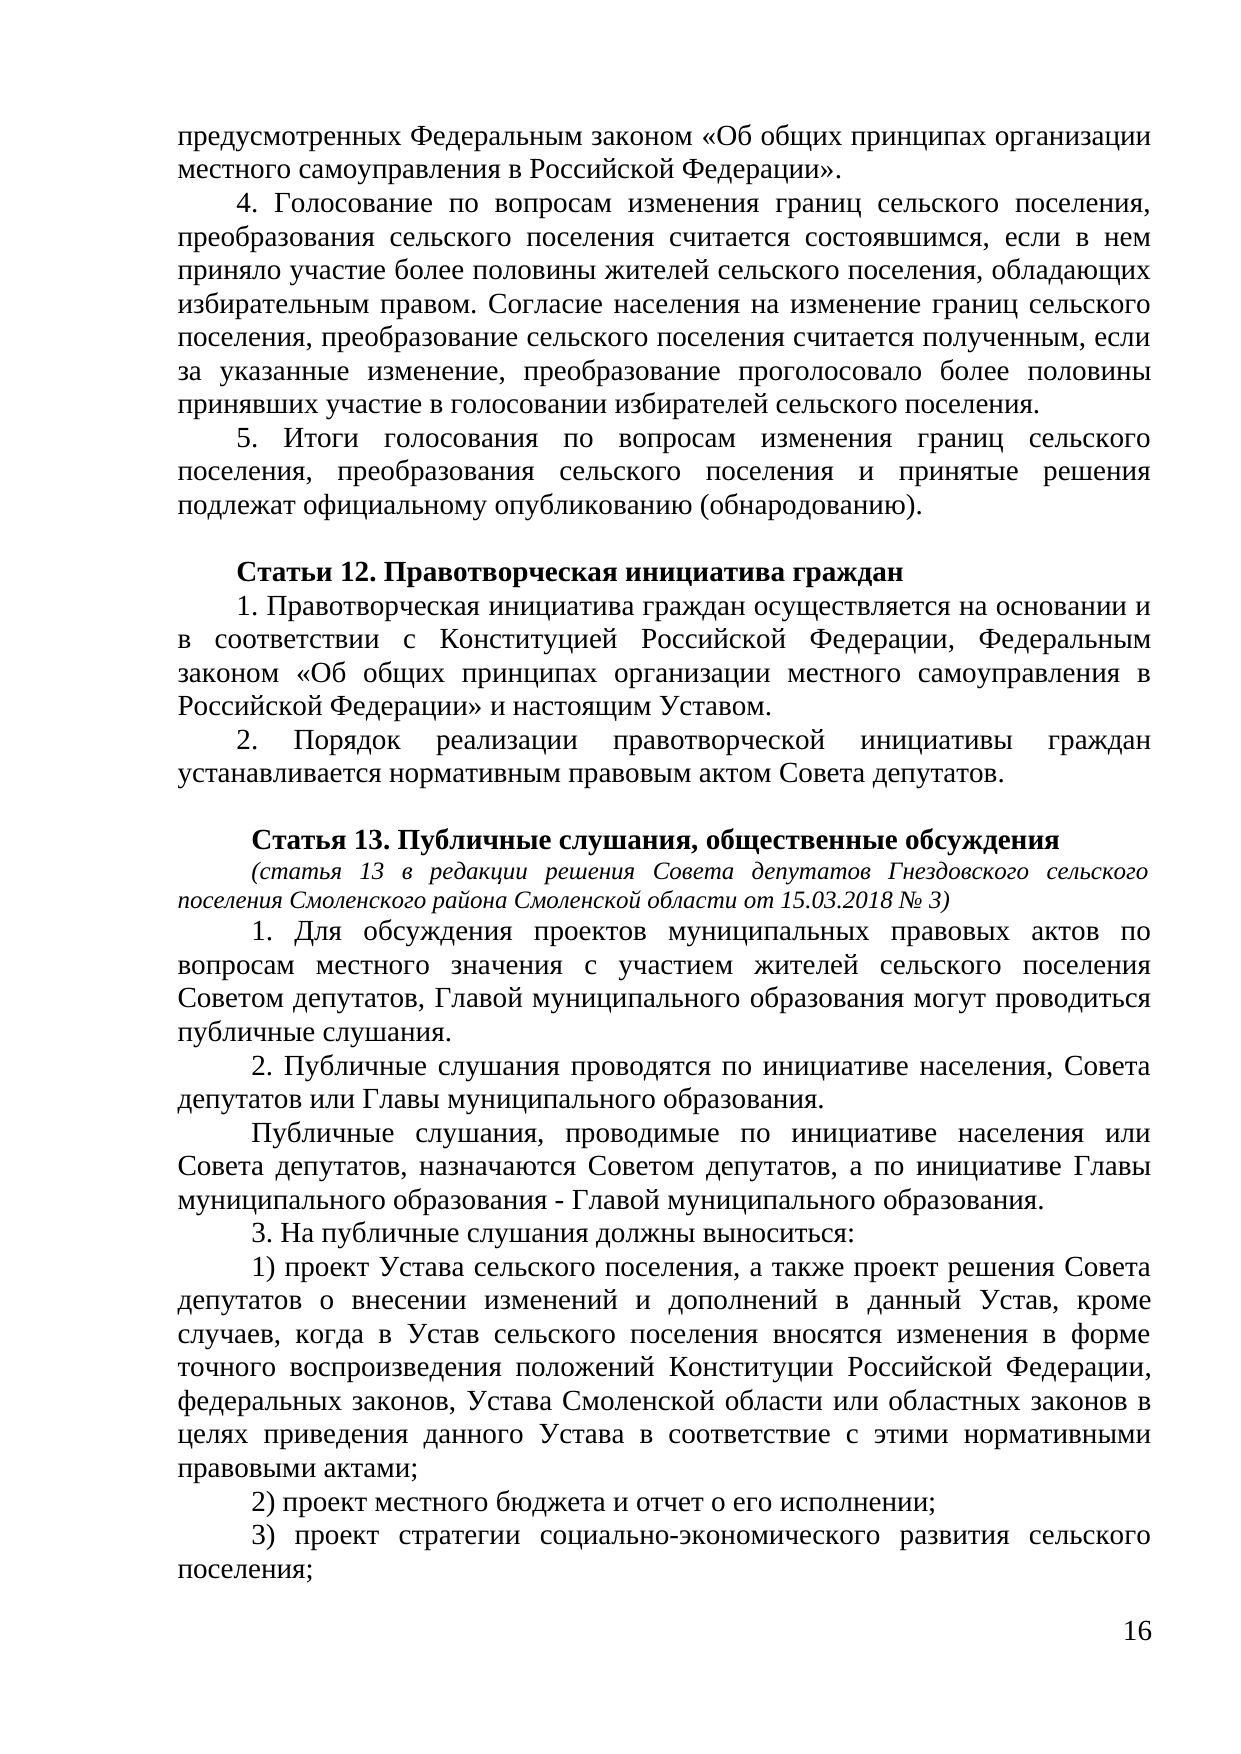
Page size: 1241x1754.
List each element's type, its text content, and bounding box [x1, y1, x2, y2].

text Статья 13. Публичные слушания, общественные обсуждения [177, 822, 1152, 856]
text 1) проект Устава сельского поселения, а также проект решения Совета депутатов о внесении изменений и дополнений в данный Устав, кроме случаев, когда в Устав сельского поселения вносятся изменения в форме точного воспроизведения положений Конституции Российской Федерации, федеральных законов, Устава Смоленской области или областных законов в целях приведения данного Устава в соответствие с этими нормативными правовыми актами; [177, 1249, 1152, 1484]
text 3. На публичные слушания должны выноситься: [177, 1215, 1152, 1249]
text 1. Для обсуждения проектов муниципальных правовых актов по вопросам местного значения с участием жителей сельского поселения Советом депутатов, Главой муниципального образования могут проводиться публичные слушания. [177, 913, 1152, 1048]
text 4. Голосование по вопросам изменения границ сельского поселения, преобразования сельского поселения считается состоявшимся, если в нем приняло участие более половины жителей сельского поселения, обладающих избирательным правом. Согласие населения на изменение границ сельского поселения, преобразование сельского поселения считается полученным, если за указанные изменение, преобразование проголосовало более половины принявших участие в голосовании избирателей сельского поселения. [177, 185, 1152, 420]
text 2) проект местного бюджета и отчет о его исполнении; [177, 1484, 1152, 1517]
text 1. Правотворческая инициатива граждан осуществляется на основании и в соответствии с Конституцией Российской Федерации, Федеральным законом «Об общих принципах организации местного самоуправления в Российской Федерации» и настоящим Уставом. [177, 588, 1152, 722]
text (статья 13 в редакции решения Совета депутатов Гнездовского сельского поселения Смоленского района Смоленской области от 15.03.2018 № 3) [177, 856, 1152, 913]
text Статьи 12. Правотворческая инициатива граждан [177, 554, 1152, 588]
text 5. Итоги голосования по вопросам изменения границ сельского поселения, преобразования сельского поселения и принятые решения подлежат официальному опубликованию (обнародованию). [177, 420, 1152, 521]
text 2. Порядок реализации правотворческой инициативы граждан устанавливается нормативным правовым актом Совета депутатов. [177, 722, 1152, 789]
text Публичные слушания, проводимые по инициативе населения или Совета депутатов, назначаются Советом депутатов, а по инициативе Главы муниципального образования - Главой муниципального образования. [177, 1115, 1152, 1215]
text 3) проект стратегии социально-экономического развития сельского поселения; [177, 1517, 1152, 1584]
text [177, 118, 1152, 185]
text 2. Публичные слушания проводятся по инициативе населения, Совета депутатов или Главы муниципального образования. [177, 1048, 1152, 1115]
